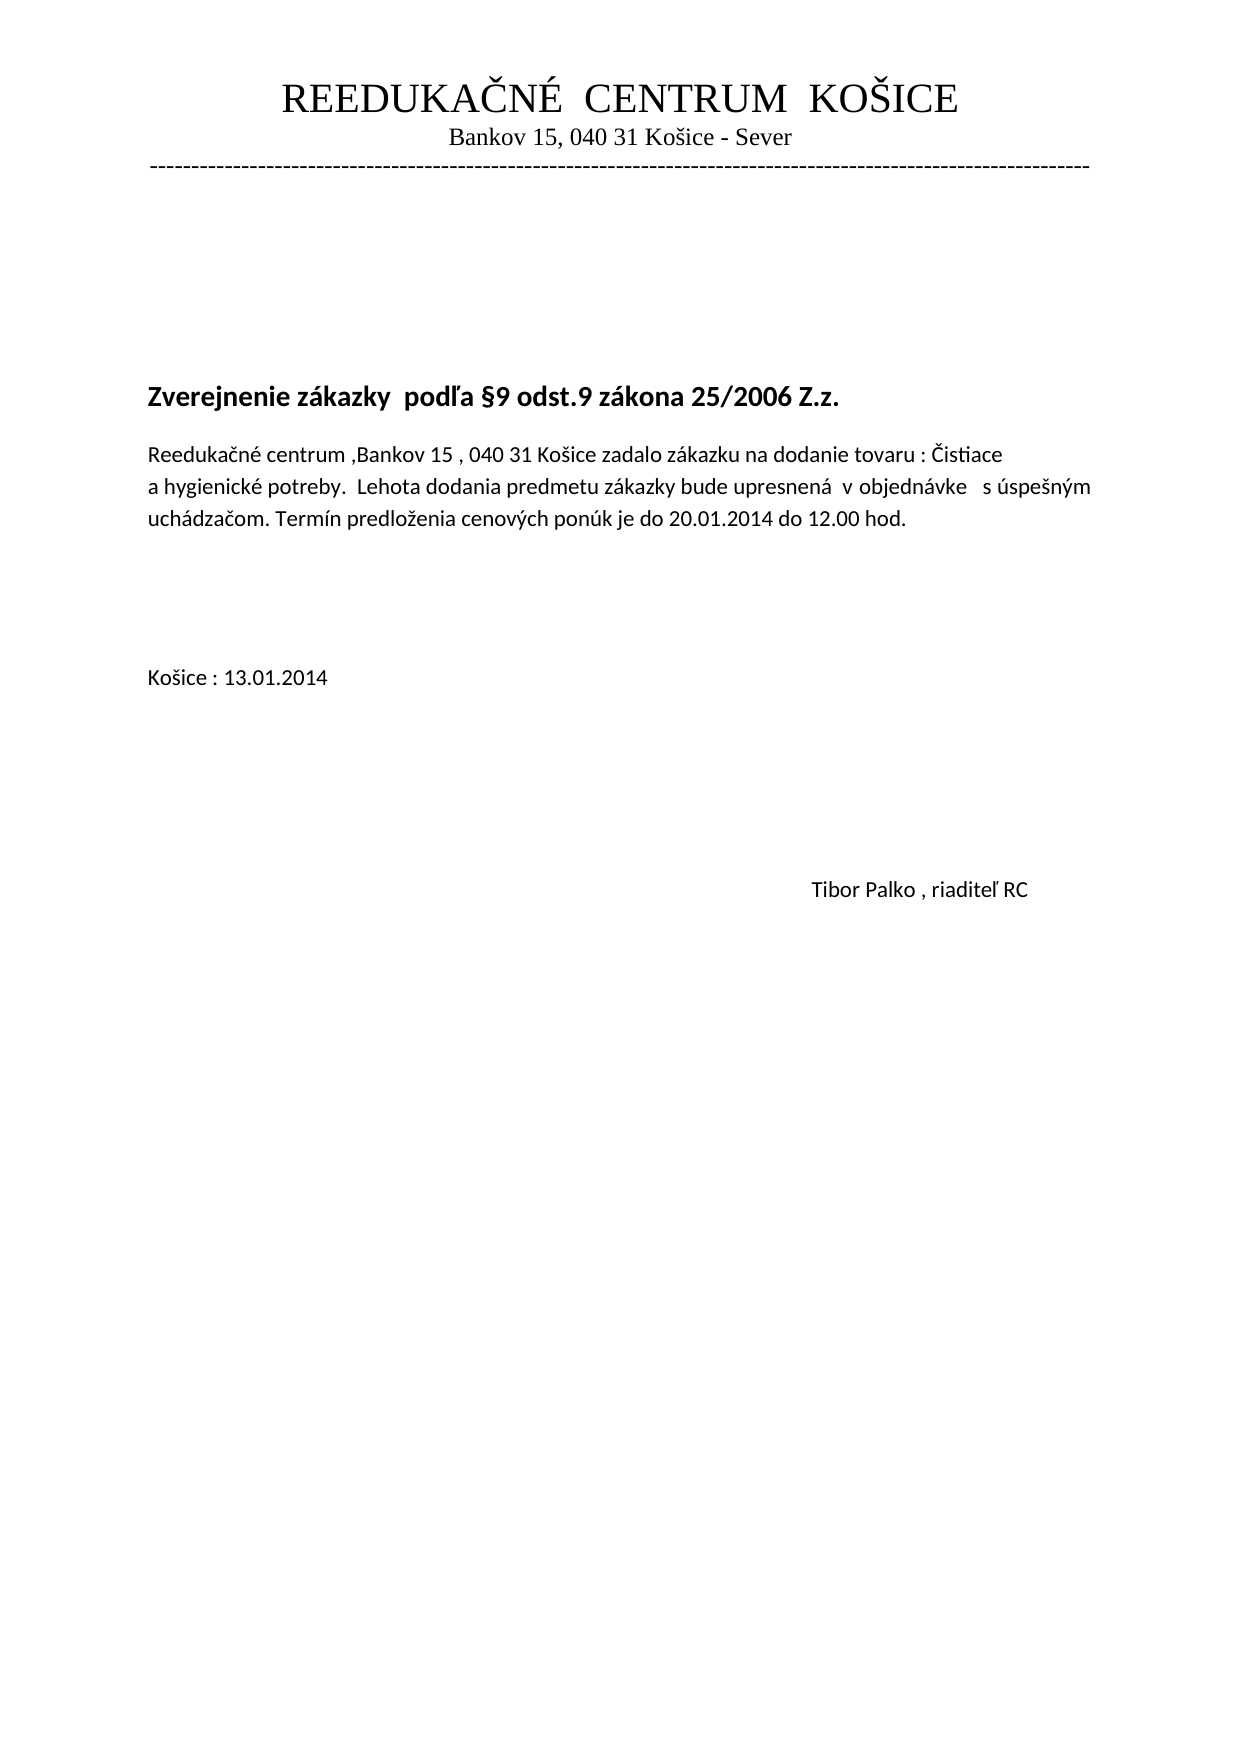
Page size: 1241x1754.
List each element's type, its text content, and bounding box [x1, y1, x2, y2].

text Reedukačné centrum ,Bankov 15 , 040 31 Košice zadalo zákazku na dodanie tovaru : Čistiace a hygienické potreby. Lehota dodania predmetu zákazky bude upresnená v objednávke s úspešným uchádzačom. Termín predloženia cenových ponúk je do 20.01.2014 do 12.00 hod. [148, 440, 1093, 532]
text Košice : 13.01.2014 [148, 663, 1093, 691]
text Zverejnenie zákazky podľa §9 odst.9 zákona 25/2006 Z.z. [148, 378, 1093, 414]
text Tibor Palko , riaditeľ RC [148, 876, 1093, 903]
